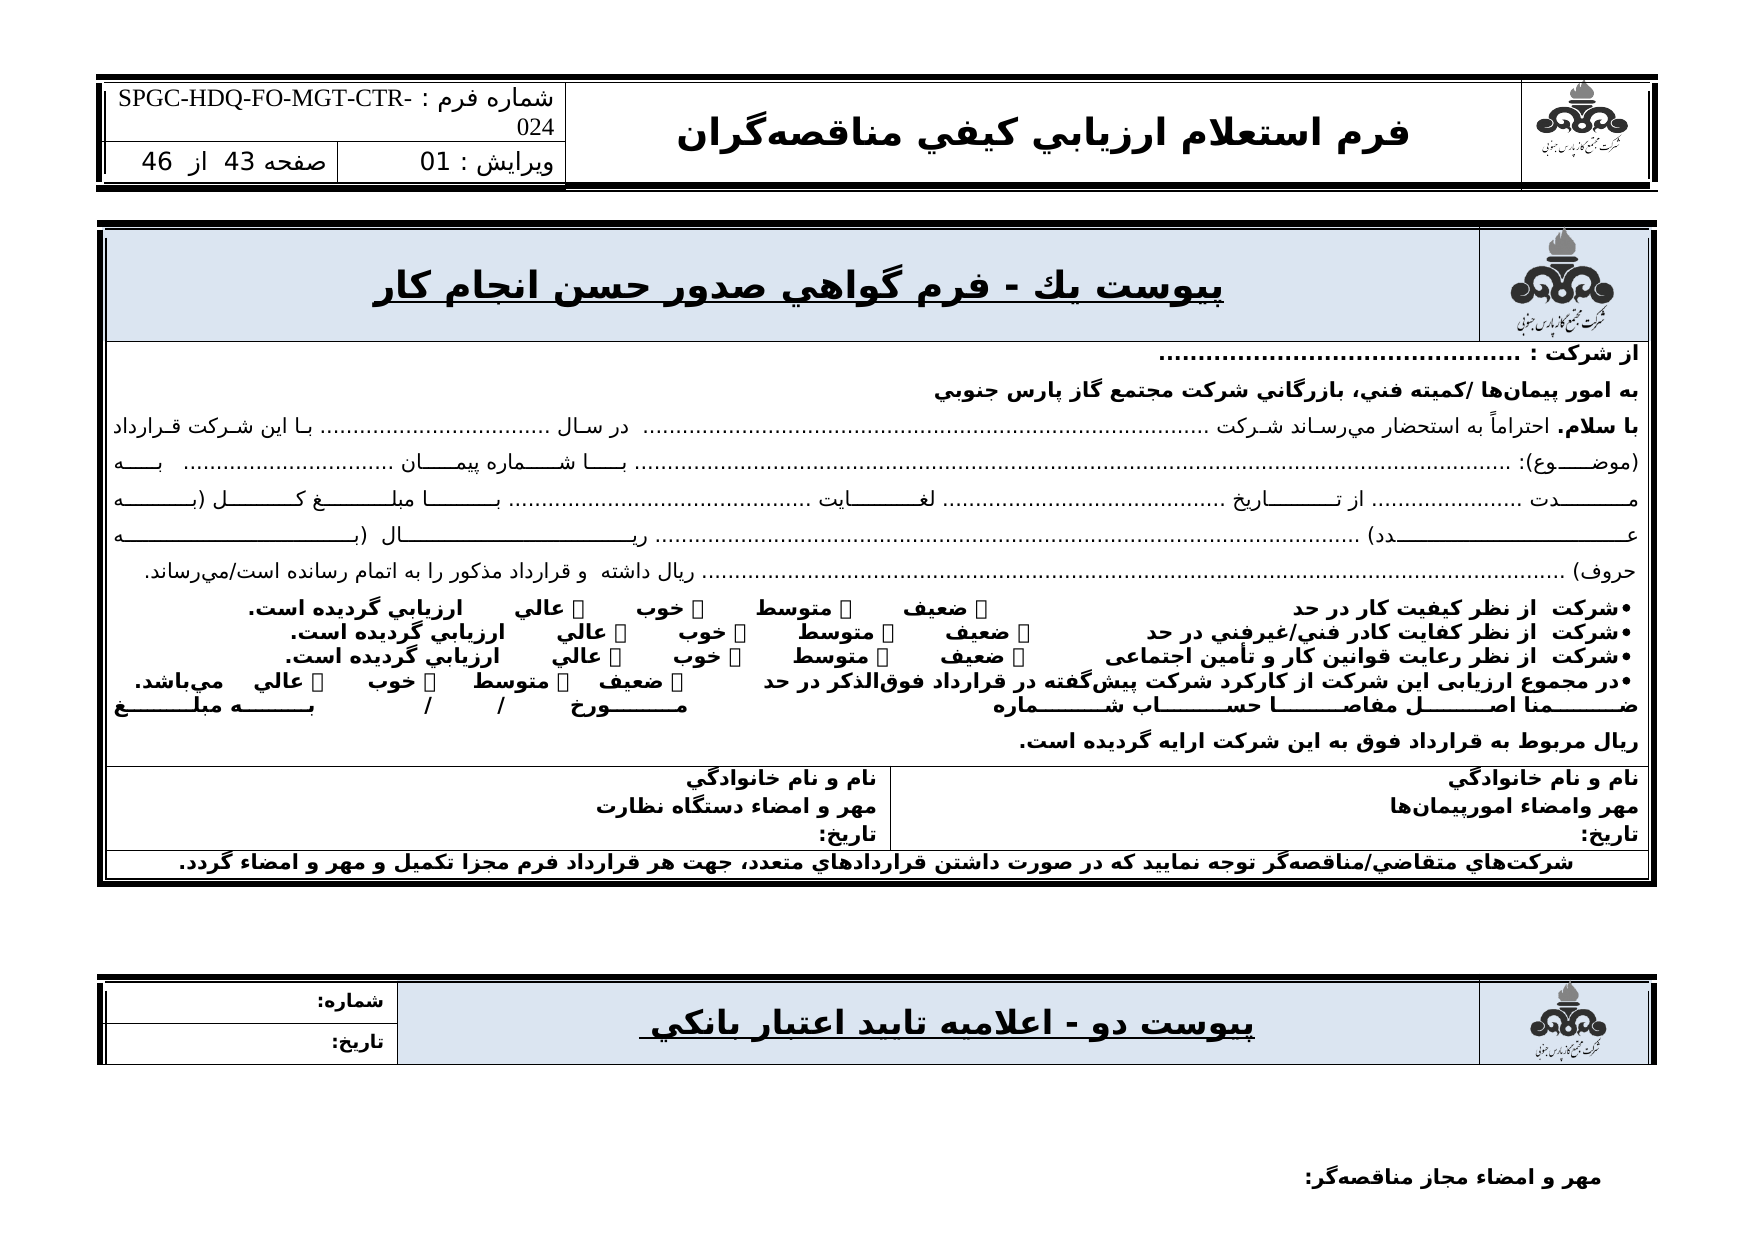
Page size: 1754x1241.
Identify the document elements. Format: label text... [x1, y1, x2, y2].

picture [1491, 220, 1634, 341]
table_header [1621, 980, 1652, 1064]
picture [1516, 975, 1621, 1064]
table_cell نام و نام خانوادگي مهر وامضاء امورپيمان‌ها تاريخ: [891, 767, 1648, 849]
table_cell تاريخ: [107, 1024, 397, 1064]
table_header [1480, 983, 1516, 1064]
table_header شماره: [102, 980, 397, 1023]
table_cell از شركت : .............................................. به امور پيمان‌ها /كميته فني، بازرگاني شركت مجتمع گاز پارس جنوبي با سلام. احتراماً به استحضار مي‌رساند شركت ...................................................................................... در سال ................................... با اين شركت قرارداد (موضوع): ..................................................................................................................................... با شماره پيمان ................................ به مدت ....................... از تاريخ ........................................... لغايت .............................................. با مبلغ كل (به عدد) ........................................................................................................... ريال (به حروف) ................................................................................................................................... ريال داشته و قرارداد مذكور را به اتمام رسانده است/مي‌رساند. شركت از نظر كيفيت كار در حد ضعيف متوسط خوب عالي ارزيابي گرديده است. شركت از نظر كفايت كادر فني/غيرفني در حد ضعيف متوسط خوب عالي ارزيابي گرديده است. شركت از نظر رعايت قوانين کار و تأمين اجتماعی ضعيف متوسط خوب عالي ارزيابي گرديده است. در مجموع ارزيابی اين شرکت از کارکرد شرکت پيش‌گفته در قرارداد فوق‌الذکر در حد ضعيف متوسط خوب عالي مي‌باشد. ضمنا اصل مفاصا حساب شماره مورخ / / به مبلغ ريال مربوط به قرارداد فوق به اين شركت ارايه گرديده است. [107, 342, 1648, 766]
table_cell نام و نام خانوادگي مهر و امضاء دستگاه نظارت تاريخ: [107, 767, 890, 849]
table_cell شركت‌هاي متقاضي‌/مناقصه‌گر توجه نماييد كه در صورت داشتن قراردادهاي متعدد، جهت هر قرارداد فرم مجزا تكميل و مهر و امضاء گردد. [107, 851, 1648, 878]
table_header پيوست دو - اعلاميه تاييد اعتبار بانكي [398, 983, 1479, 1064]
table_header [1480, 230, 1491, 341]
table_header پيوست يك - فرم گواهي صدور حسن انجام كار [102, 227, 1479, 341]
picture [1522, 83, 1646, 160]
table_header [1634, 227, 1652, 341]
